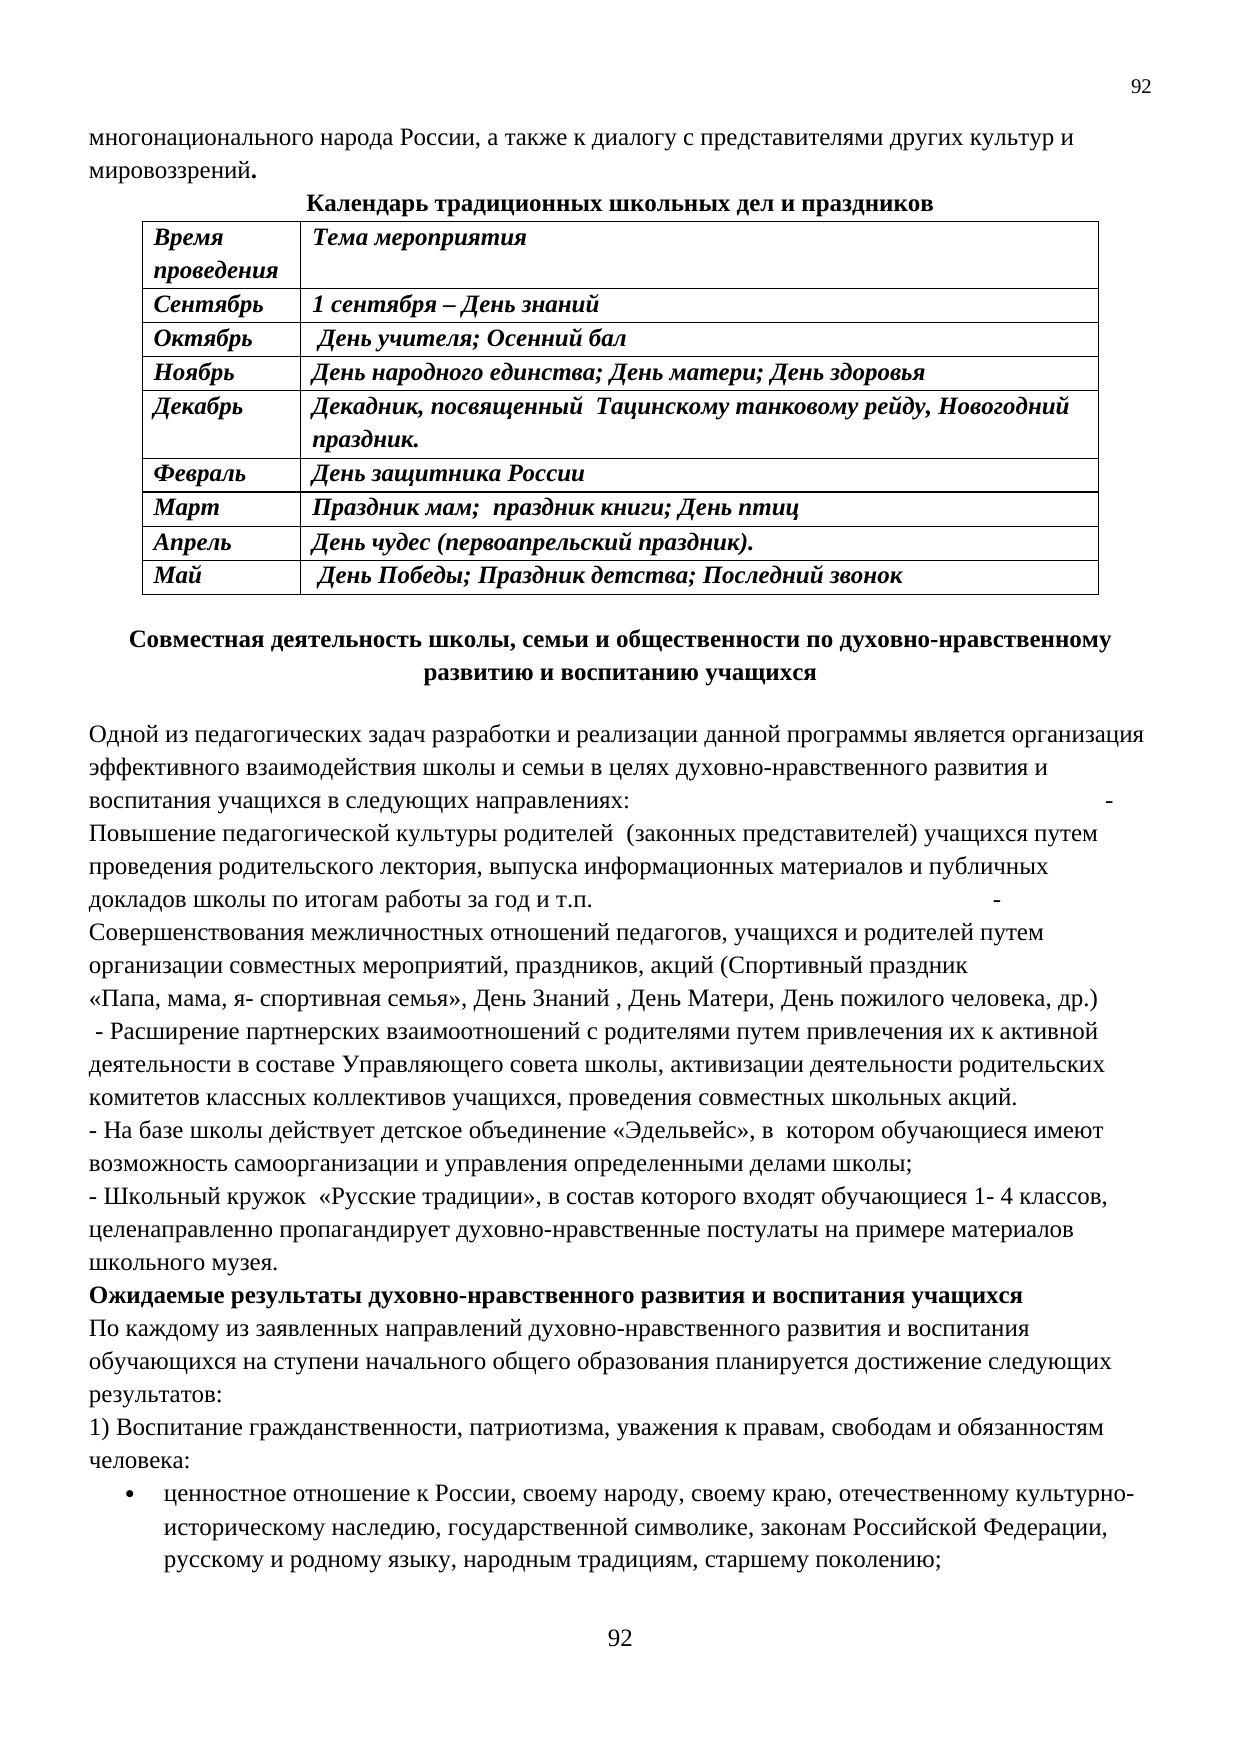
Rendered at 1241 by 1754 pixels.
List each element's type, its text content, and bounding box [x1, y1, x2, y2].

text Календарь традиционных школьных дел и праздников [89, 188, 1152, 217]
text 1) Воспитание гражданственности, патриотизма, уважения к правам, свободам и обязанностям человека: [89, 1412, 1152, 1474]
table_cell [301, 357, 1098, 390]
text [89, 122, 1152, 184]
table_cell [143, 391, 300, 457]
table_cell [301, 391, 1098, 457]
list ценностное отношение к России, своему народу, своему краю, отечественному культурно-историческому наследию, государственной символике, законам Российской Федерации, русскому и родному языку, народным традициям, старшему поколению; [126, 1478, 1152, 1573]
text По каждому из заявленных направлений духовно-нравственного развития и воспитания обучающихся на ступени начального общего образования планируется достижение следующих результатов: [89, 1313, 1152, 1408]
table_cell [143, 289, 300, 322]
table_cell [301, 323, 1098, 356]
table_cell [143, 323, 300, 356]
text Ожидаемые результаты духовно-нравственного развития и воспитания учащихся [89, 1280, 1152, 1309]
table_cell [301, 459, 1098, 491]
text - Расширение партнерских взаимоотношений с родителями путем привлечения их к активной деятельности в составе Управляющего совета школы, активизации деятельности родительских комитетов классных коллективов учащихся, проведения совместных школьных акций. - На базе школы действует детское объединение «Эдельвейс», в котором обучающиеся имеют возможность самоорганизации и управления определенными делами школы; [89, 1016, 1152, 1177]
text Совместная деятельность школы, семьи и общественности по духовно-нравственному развитию и воспитанию учащихся [89, 624, 1152, 686]
text Одной из педагогических задач разработки и реализации данной программы является организация эффективного взаимодействия школы и семьи в целях духовно-нравственного развития и воспитания учащихся в следующих направлениях: - Повышение педагогической культуры родителей (законных представителей) учащихся путем проведения родительского лектория, выпуска информационных материалов и публичных докладов школы по итогам работы за год и т.п. - Совершенствования межличностных отношений педагогов, учащихся и родителей путем организации совместных мероприятий, праздников, акций (Спортивный праздник «Папа, мама, я- спортивная семья», День Знаний , День Матери, День пожилого человека, др.) [89, 719, 1152, 1012]
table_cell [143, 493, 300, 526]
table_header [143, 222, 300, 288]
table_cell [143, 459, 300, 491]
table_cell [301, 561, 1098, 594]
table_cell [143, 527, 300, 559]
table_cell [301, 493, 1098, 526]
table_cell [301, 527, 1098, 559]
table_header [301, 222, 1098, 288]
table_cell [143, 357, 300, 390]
text - Школьный кружок «Русские традиции», в состав которого входят обучающиеся 1- 4 классов, целенаправленно пропагандирует духовно-нравственные постулаты на примере материалов школьного музея. [89, 1181, 1152, 1276]
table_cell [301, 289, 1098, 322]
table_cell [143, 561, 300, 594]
